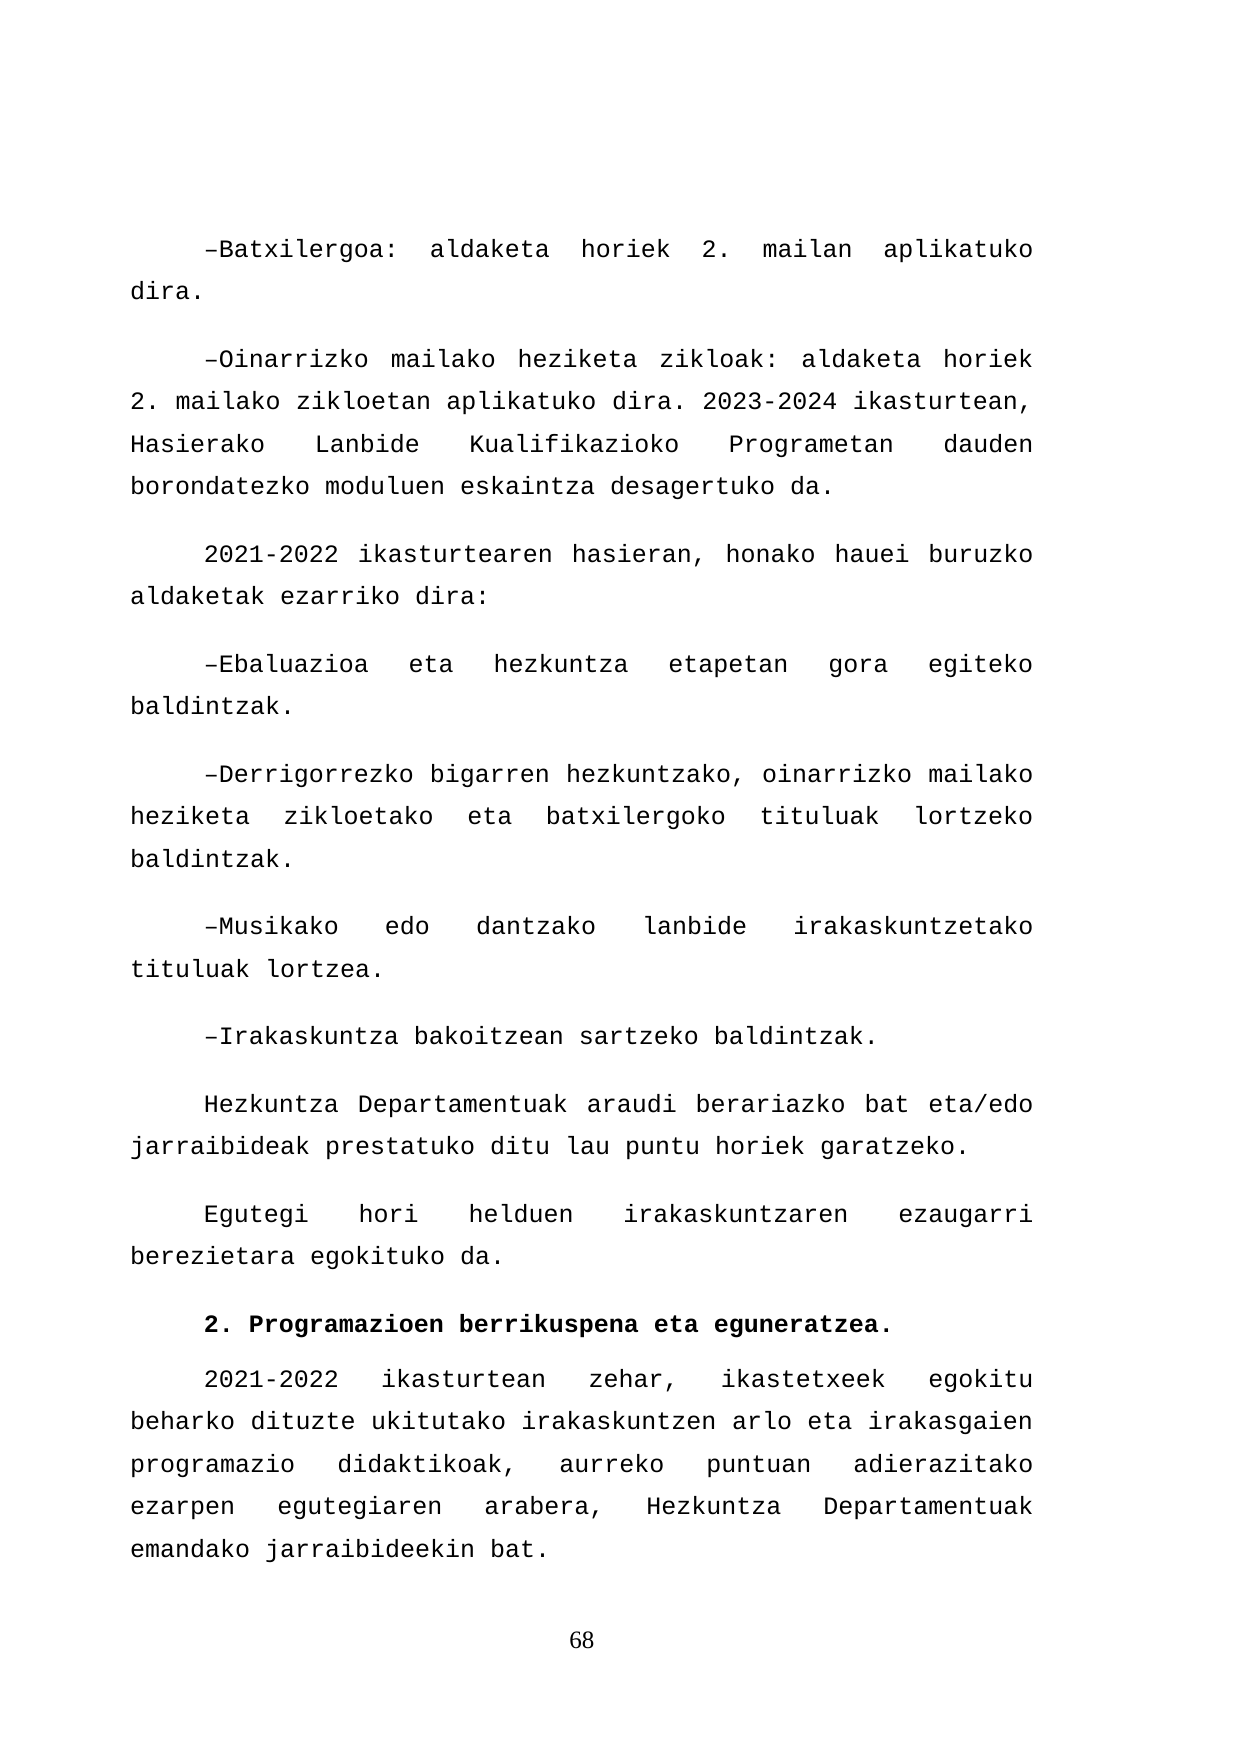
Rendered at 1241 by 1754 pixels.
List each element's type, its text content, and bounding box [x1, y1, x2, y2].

text –Oinarrizko mailako heziketa zikloak: aldaketa horiek 2. mailako zikloetan aplikatuko dira. 2023-2024 ikasturtean, Hasierako Lanbide Kualifikazioko Programetan dauden borondatezko moduluen eskaintza desagertuko da. [130, 346, 1033, 502]
text 2021-2022 ikasturtearen hasieran, honako hauei buruzko aldaketak ezarriko dira: [130, 541, 1033, 612]
text Hezkuntza Departamentuak araudi berariazko bat eta/edo jarraibideak prestatuko ditu lau puntu horiek garatzeko. [130, 1091, 1033, 1162]
text 2. Programazioen berrikuspena eta eguneratzea. [130, 1311, 1033, 1339]
text Egutegi hori helduen irakaskuntzaren ezaugarri berezietara egokituko da. [130, 1201, 1033, 1272]
text –Ebaluazioa eta hezkuntza etapetan gora egiteko baldintzak. [130, 651, 1033, 722]
text –Batxilergoa: aldaketa horiek 2. mailan aplikatuko dira. [130, 236, 1033, 307]
text –Derrigorrezko bigarren hezkuntzako, oinarrizko mailako heziketa zikloetako eta batxilergoko tituluak lortzeko baldintzak. [130, 761, 1033, 874]
text –Musikako edo dantzako lanbide irakaskuntzetako tituluak lortzea. [130, 914, 1033, 984]
text –Irakaskuntza bakoitzean sartzeko baldintzak. [130, 1024, 1033, 1052]
text 2021-2022 ikasturtean zehar, ikastetxeek egokitu beharko dituzte ukitutako irakaskuntzen arlo eta irakasgaien programazio didaktikoak, aurreko puntuan adierazitako ezarpen egutegiaren arabera, Hezkuntza Departamentuak emandako jarraibideekin bat. [130, 1366, 1033, 1564]
